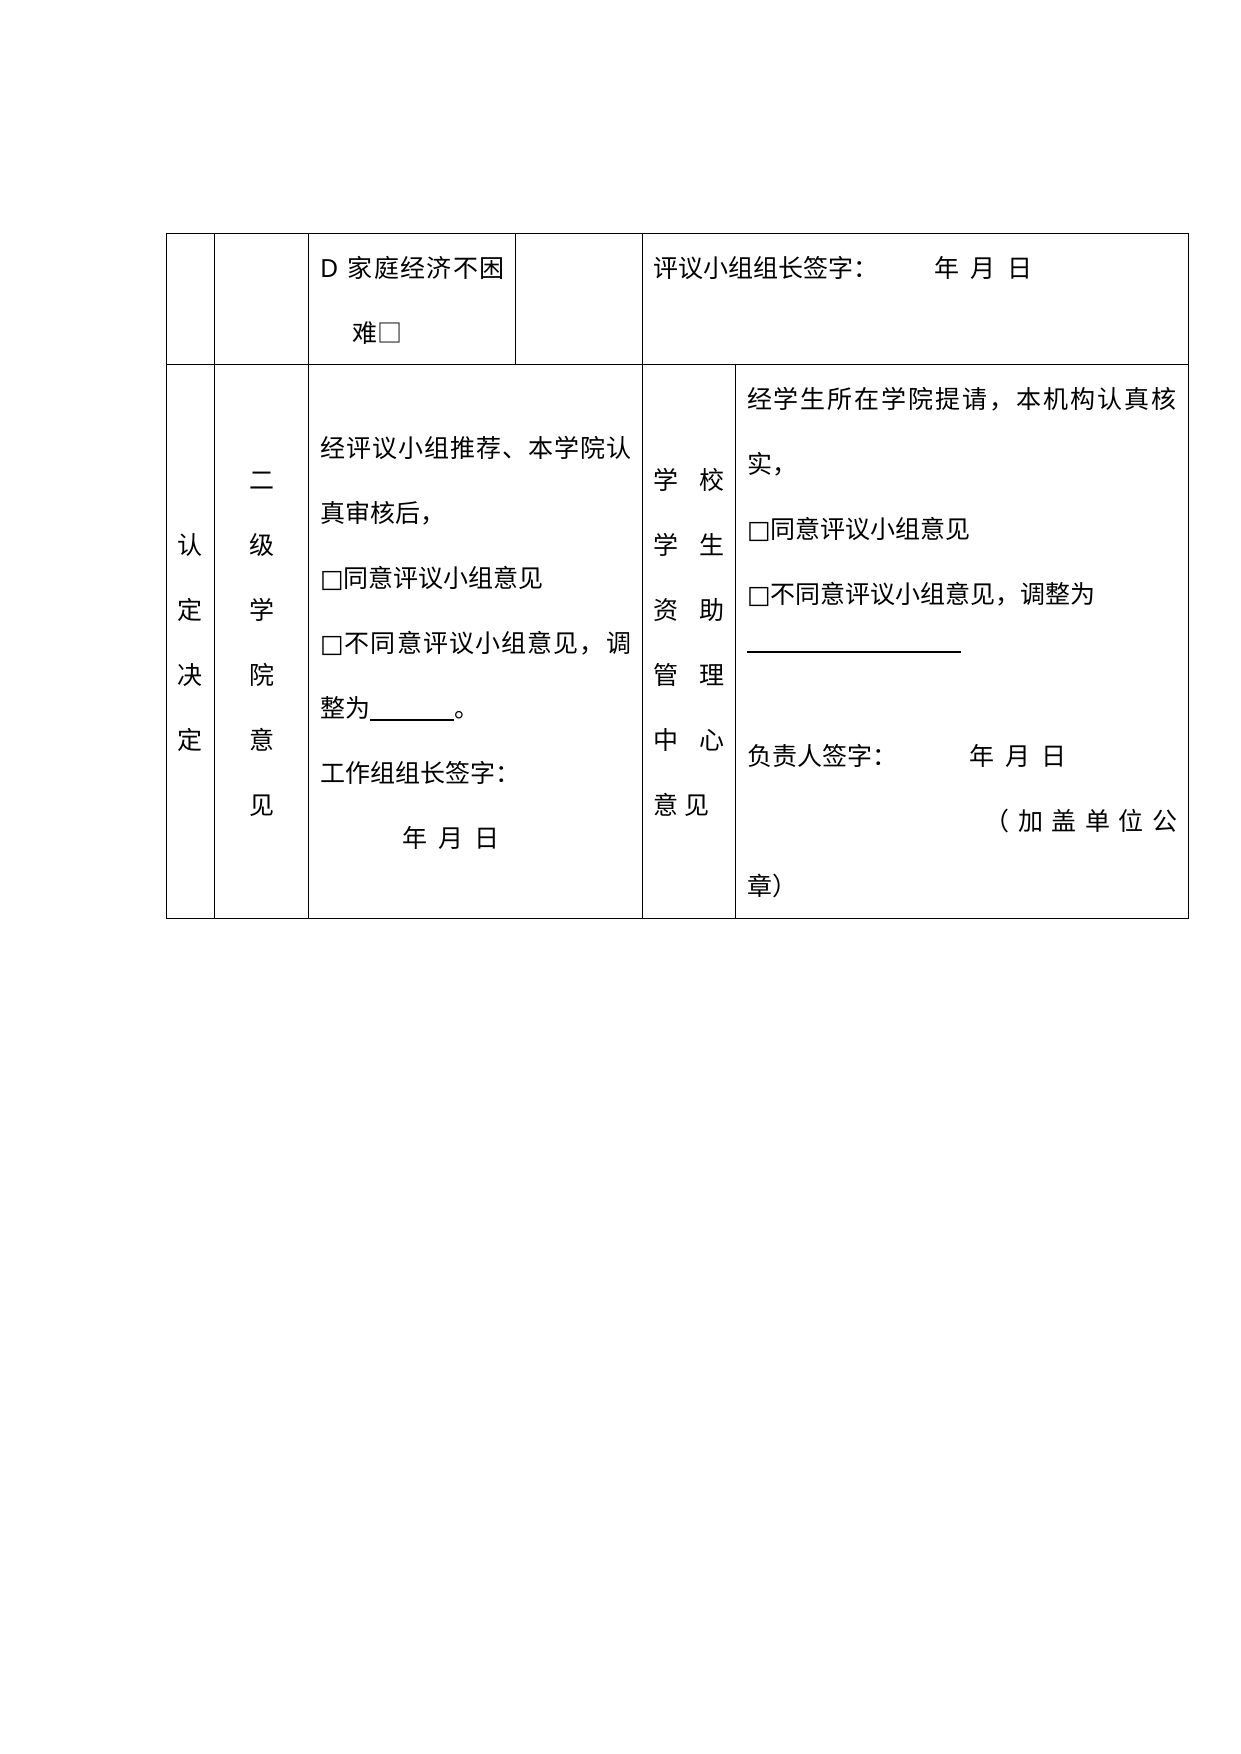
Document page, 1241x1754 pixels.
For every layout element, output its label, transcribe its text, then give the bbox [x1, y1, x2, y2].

table_cell 经评议小组推荐、本学院认真审核后， □同意评议小组意见 □不同意评议小组意见，调整为 。 工作组组长签字： 年 月 日 [309, 365, 642, 917]
table_cell 学校学生资助管理中心意 见 [643, 365, 735, 917]
table_cell 二 级 学 院 意 见 [215, 365, 308, 917]
table_cell 认定决定 [167, 365, 214, 917]
table_cell D 家庭经济不困难□ [309, 234, 515, 364]
table_cell 经学生所在学院提请，本机构认真核实， □同意评议小组意见 □不同意评议小组意见，调整为 负责人签字： 年 月 日 （加盖单位公章） [736, 365, 1188, 917]
